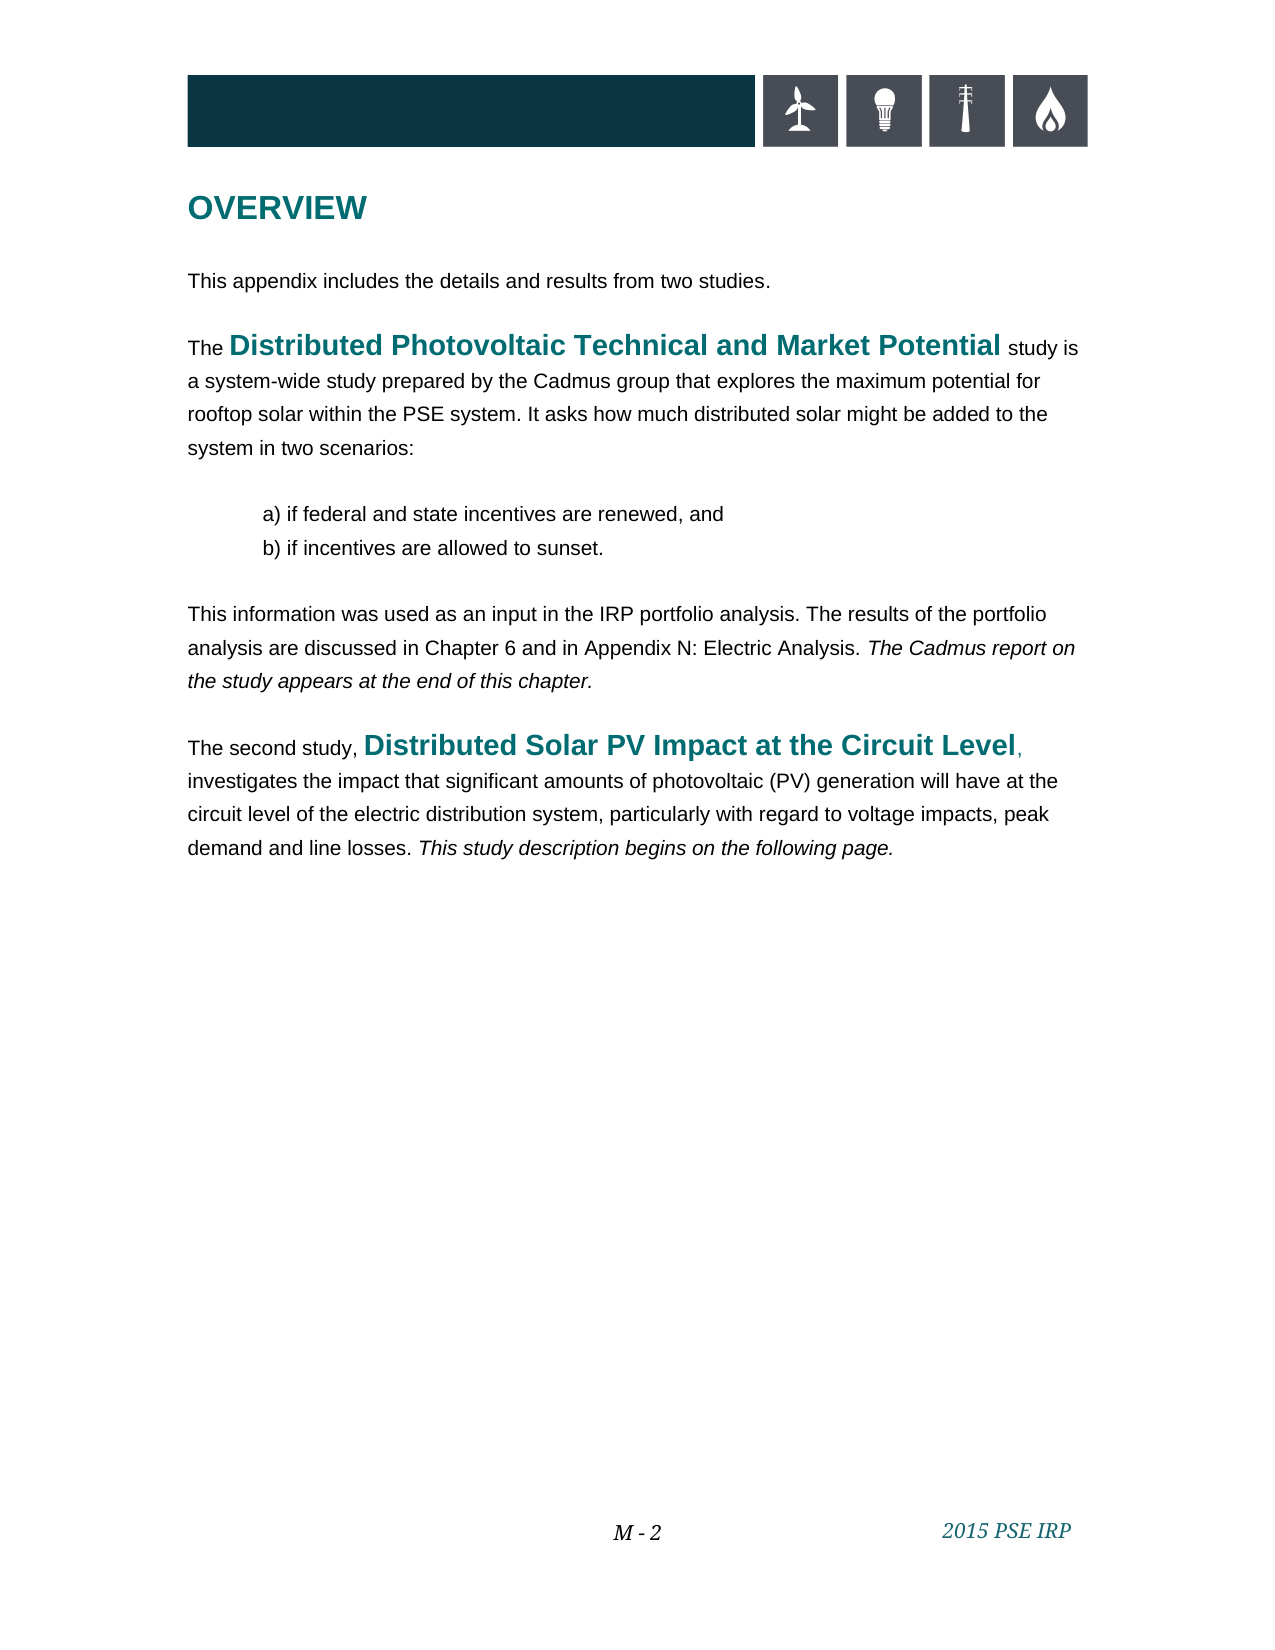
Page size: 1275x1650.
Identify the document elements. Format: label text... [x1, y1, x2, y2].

text This appendix includes the details and results from two studies. [187, 262, 1087, 295]
text b) if incentives are allowed to sunset. [262, 528, 1087, 562]
text Overview [187, 188, 1087, 227]
text a) if federal and state incentives are renewed, and [262, 495, 1087, 528]
text The Distributed Photovoltaic Technical and Market Potential study is a system-wide study prepared by the Cadmus group that explores the maximum potential for rooftop solar within the PSE system. It asks how much distributed solar might be added to the system in two scenarios: [187, 328, 1087, 462]
text This information was used as an input in the IRP portfolio analysis. The results of the portfolio analysis are discussed in Chapter 6 and in Appendix N: Electric Analysis. The Cadmus report on the study appears at the end of this chapter. [187, 595, 1087, 695]
text The second study, Distributed Solar PV Impact at the Circuit Level, investigates the impact that significant amounts of photovoltaic (PV) generation will have at the circuit level of the electric distribution system, particularly with regard to voltage impacts, peak demand and line losses. This study description begins on the following page. [187, 728, 1087, 862]
picture [187, 75, 1088, 147]
